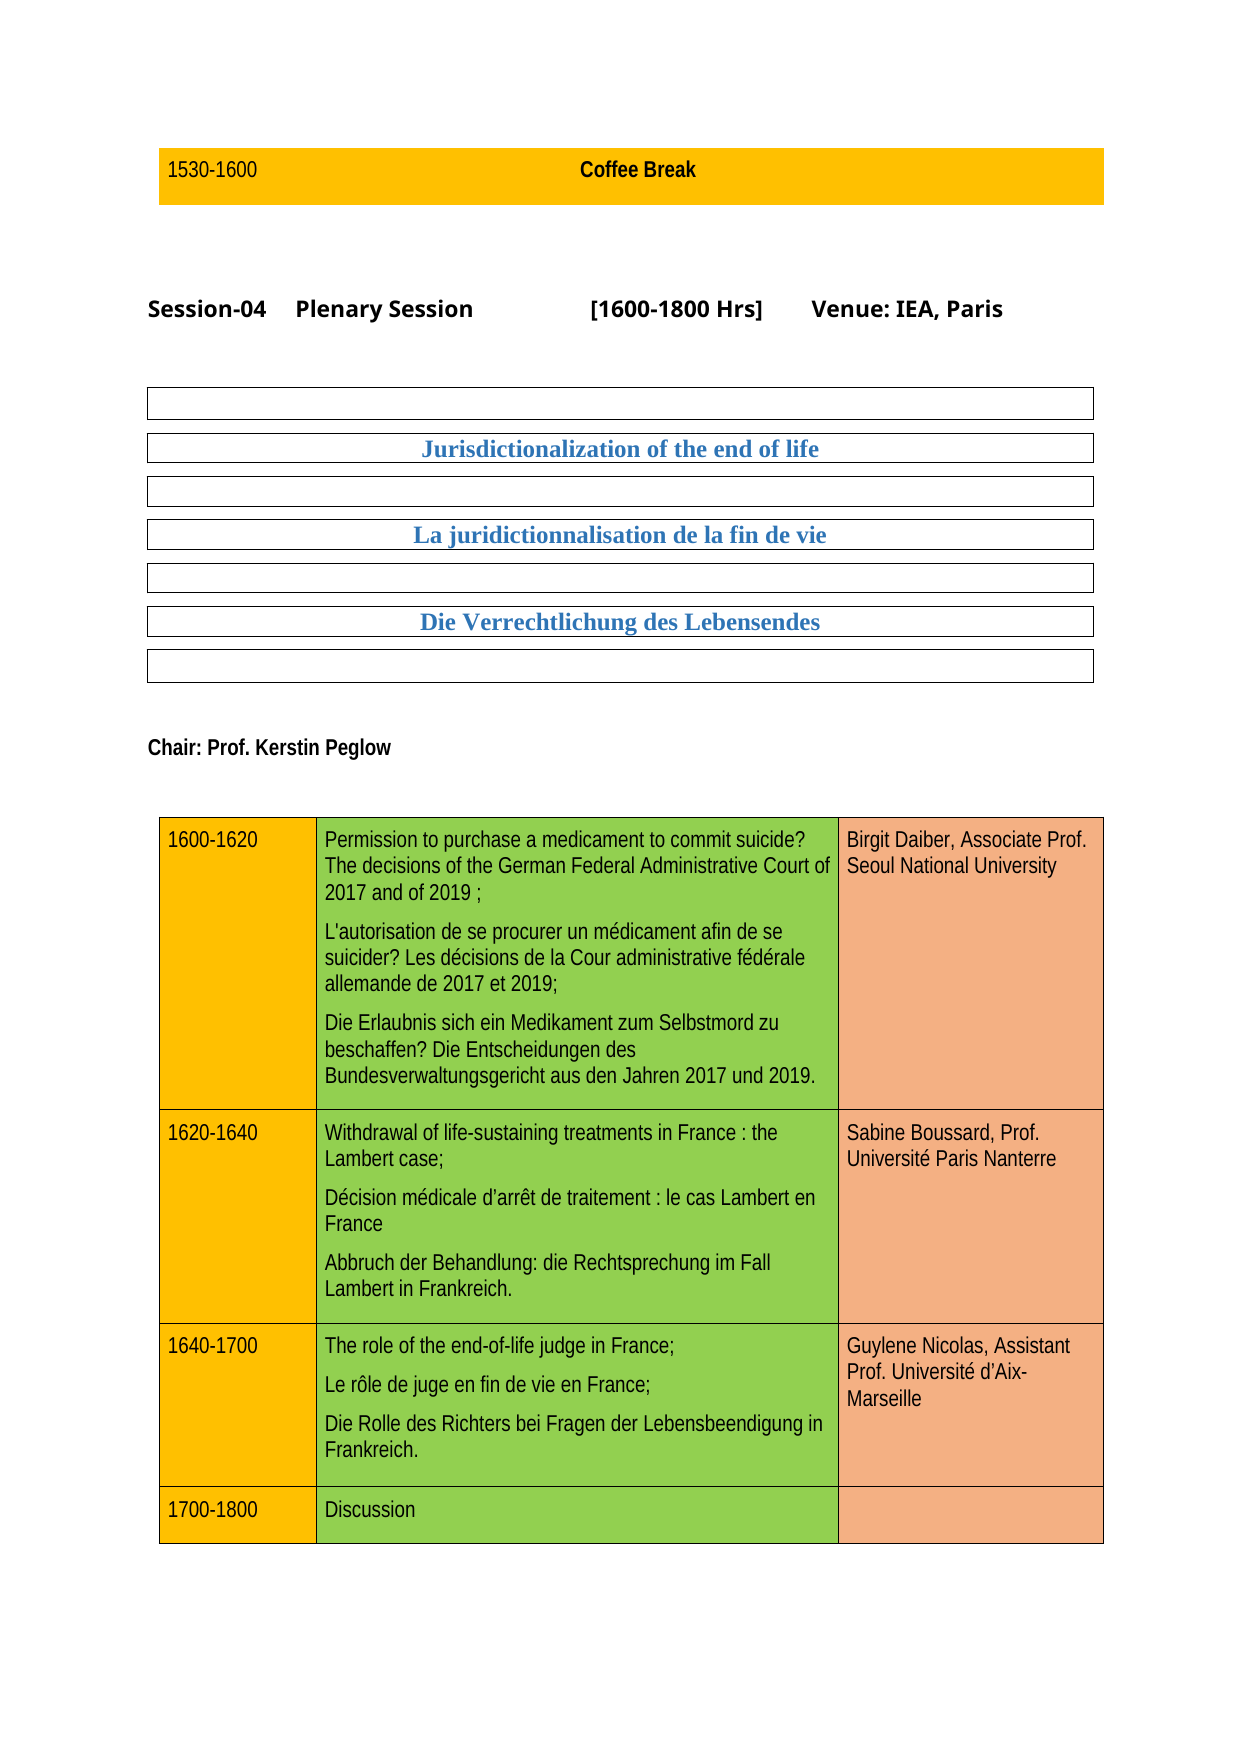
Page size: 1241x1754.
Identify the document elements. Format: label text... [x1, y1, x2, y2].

text Session-04 Plenary Session [1600-1800 Hrs] Venue: IEA, Paris [148, 293, 1093, 324]
table_cell Withdrawal of life-sustaining treatments in France : the Lambert case; Décision médicale d’arrêt de traitement : le cas Lambert en France Abbruch der Behandlung: die Rechtsprechung im Fall Lambert in Frankreich. [317, 1110, 838, 1323]
table_header 1530-1600 [159, 148, 572, 205]
text Die Verrechtlichung des Lebensendes [148, 607, 1093, 636]
table_cell Discussion [317, 1487, 838, 1543]
table_cell [839, 1487, 1103, 1543]
text Jurisdictionalization of the end of life [148, 434, 1093, 462]
table_header Coffee Break [572, 148, 887, 205]
table_header [887, 148, 1104, 205]
text Chair: Prof. Kerstin Peglow [148, 734, 1093, 760]
table_cell Sabine Boussard, Prof. Université Paris Nanterre [839, 1110, 1103, 1323]
table_cell 1620-1640 [160, 1110, 316, 1323]
table_cell 1700-1800 [160, 1487, 316, 1543]
table_header Permission to purchase a medicament to commit suicide? The decisions of the German Federal Administrative Court of 2017 and of 2019 ; L'autorisation de se procurer un médicament afin de se suicider? Les décisions de la Cour administrative fédérale allemande de 2017 et 2019; Die Erlaubnis sich ein Medikament zum Selbstmord zu beschaffen? Die Entscheidungen des Bundesverwaltungsgericht aus den Jahren 2017 und 2019. [317, 818, 838, 1109]
text La juridictionnalisation de la fin de vie [148, 520, 1093, 549]
table_header Birgit Daiber, Associate Prof. Seoul National University [839, 818, 1103, 1109]
table_header 1600-1620 [160, 818, 316, 1109]
table_cell The role of the end-of-life judge in France; Le rôle de juge en fin de vie en France; Die Rolle des Richters bei Fragen der Lebensbeendigung in Frankreich. [317, 1324, 838, 1486]
table_cell Guylene Nicolas, Assistant Prof. Université d’Aix-Marseille [839, 1324, 1103, 1486]
table_cell 1640-1700 [160, 1324, 316, 1486]
